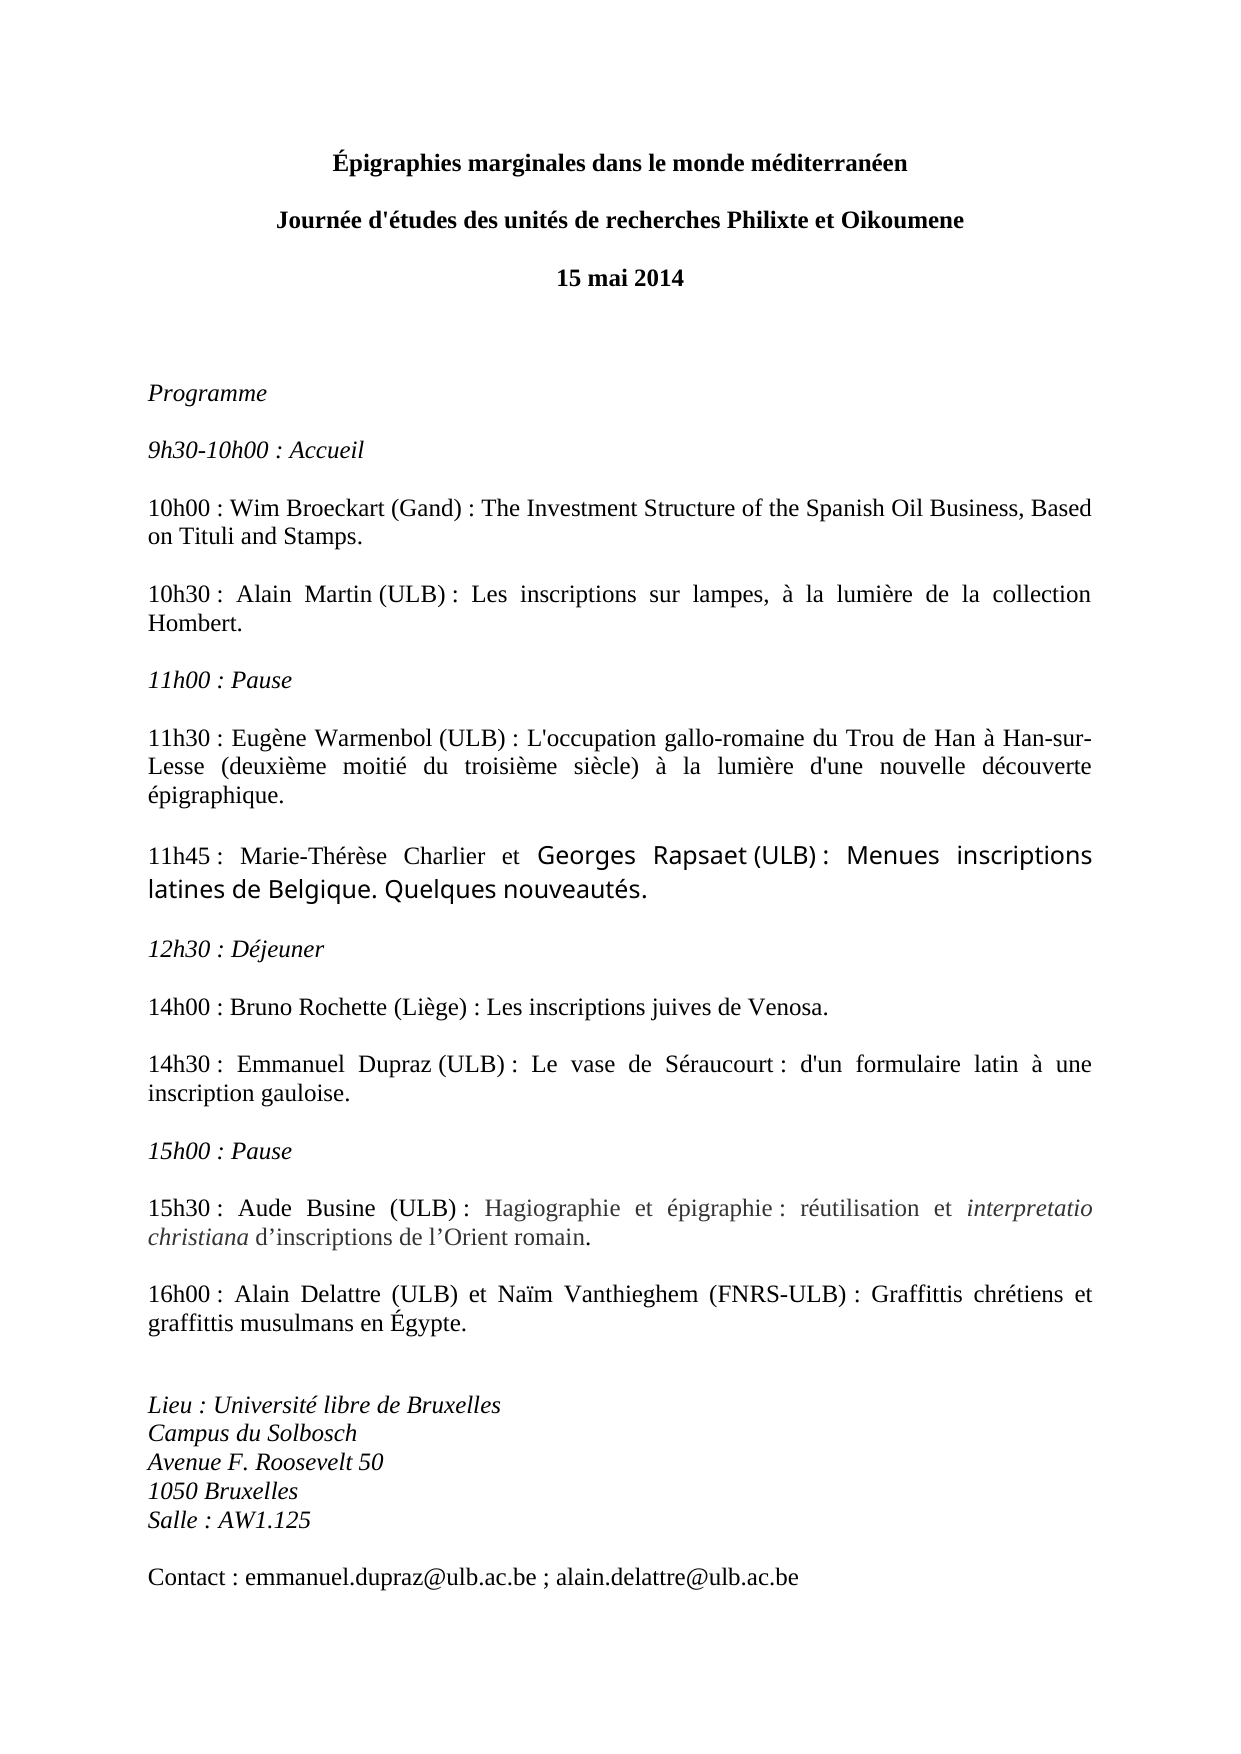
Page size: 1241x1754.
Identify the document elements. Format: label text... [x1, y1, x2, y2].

text 14h30 : Emmanuel Dupraz (ULB) : Le vase de Séraucourt : d'un formulaire latin à une inscription gauloise. [148, 1049, 1093, 1107]
text 11h00 : Pause [148, 665, 1093, 694]
text Journée d'études des unités de recherches Philixte et Oikoumene [148, 205, 1093, 234]
text Contact : emmanuel.dupraz@ulb.ac.be ; alain.delattre@ulb.ac.be [148, 1562, 1093, 1591]
text 1050 Bruxelles [148, 1476, 1093, 1505]
text Avenue F. Roosevelt 50 [148, 1447, 1093, 1476]
text 15h00 : Pause [148, 1136, 1093, 1164]
text 10h30 : Alain Martin (ULB) : Les inscriptions sur lampes, à la lumière de la collection Hombert. [148, 579, 1093, 636]
text Épigraphies marginales dans le monde méditerranéen [148, 148, 1093, 176]
text Campus du Solbosch [148, 1418, 1093, 1447]
text Lieu : Université libre de Bruxelles [148, 1390, 1093, 1418]
text 12h30 : Déjeuner [148, 934, 1093, 963]
text 15h30 : Aude Busine (ULB) : Hagiographie et épigraphie : réutilisation et interpretatio christiana d’inscriptions de l’Orient romain. [148, 1193, 1093, 1251]
text 15 mai 2014 [148, 263, 1093, 291]
text 16h00 : Alain Delattre (ULB) et Naïm Vanthieghem (FNRS-ULB) : Graffittis chrétiens et graffittis musulmans en Égypte. [148, 1279, 1093, 1337]
text Programme [148, 378, 1093, 406]
text 9h30-10h00 : Accueil [148, 435, 1093, 464]
text 11h30 : Eugène Warmenbol (ULB) : L'occupation gallo-romaine du Trou de Han à Han-sur-Lesse (deuxième moitié du troisième siècle) à la lumière d'une nouvelle découverte épigraphique. [148, 723, 1093, 809]
text 14h00 : Bruno Rochette (Liège) : Les inscriptions juives de Venosa. [148, 992, 1093, 1021]
text 11h45 : Marie-Thérèse Charlier et Georges Rapsaet (ULB) : Menues inscriptions latines de Belgique. Quelques nouveautés. [148, 838, 1093, 906]
text Salle : AW1.125 [148, 1505, 1093, 1533]
text 10h00 : Wim Broeckart (Gand) : The Investment Structure of the Spanish Oil Business, Based on Tituli and Stamps. [148, 493, 1093, 550]
